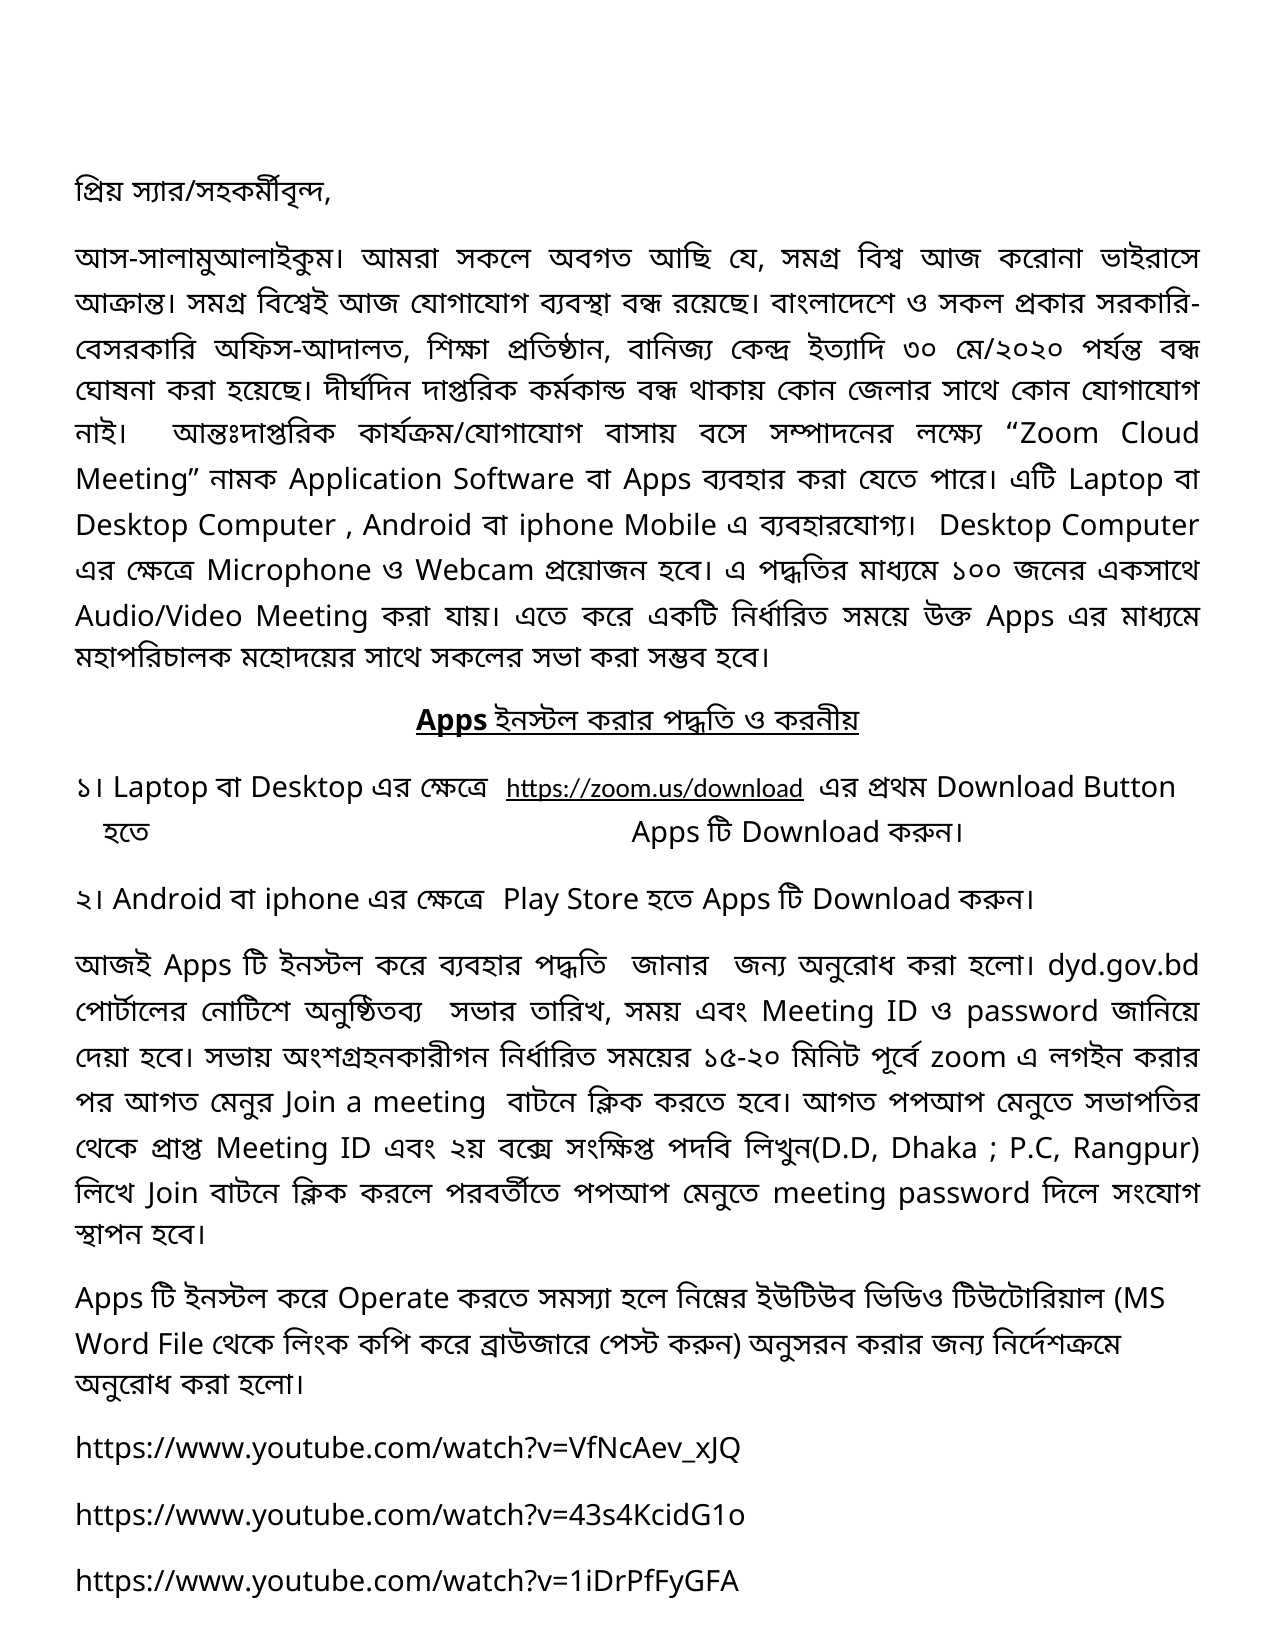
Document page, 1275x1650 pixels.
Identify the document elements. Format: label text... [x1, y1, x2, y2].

text ২। Android বা iphone এর ক্ষেত্রে Play Store হতে Apps টি Download করুন। [75, 878, 1200, 918]
text আজই Apps টি ইনস্টল করে ব্যবহার পদ্ধতি জানার জন্য অনুরোধ করা হলো। dyd.gov.bd পোর্টালের নোটিশে অনুষ্ঠিতব্য সভার তারিখ, সময় এবং Meeting ID ও password জানিয়ে দেয়া হবে। সভায় অংশগ্রহনকারীগন নির্ধারিত সময়ের ১৫-২০ মিনিট পূর্বে zoom এ লগইন করার পর আগত মেনুর Join a meeting বাটনে ক্লিক করতে হবে। আগত পপআপ মেনুতে সভাপতির থেকে প্রাপ্ত Meeting ID এবং ২য় বক্সে সংক্ষিপ্ত পদবি লিখুন(D.D, Dhaka ; P.C, Rangpur) লিখে Join বাটনে ক্লিক করলে পরবর্তীতে পপআপ মেনুতে meeting password দিলে সংযোগ স্থাপন হবে। [75, 945, 1200, 1251]
text https://www.youtube.com/watch?v=VfNcAev_xJQ [75, 1427, 1200, 1467]
text ১। Laptop বা Desktop এর ক্ষেত্রে https://zoom.us/download এর প্রথম Download Button হতে Apps টি Download করুন। [75, 766, 1200, 851]
text Apps ইনস্টল করার পদ্ধতি ও করনীয় [75, 700, 1200, 739]
text Apps টি ইনস্টল করে Operate করতে সমস্যা হলে নিম্নের ইউটিউব ভিডিও টিউটোরিয়াল (MS Word File থেকে লিংক কপি করে ব্রাউজারে পেস্ট করুন) অনুসরন করার জন্য নির্দেশক্রমে অনুরোধ করা হলো। [75, 1277, 1200, 1402]
text https://www.youtube.com/watch?v=1iDrPfFyGFA [75, 1560, 1200, 1600]
text https://www.youtube.com/watch?v=43s4KcidG1o [75, 1494, 1200, 1533]
text প্রিয় স্যার/সহকর্মীবৃন্দ, [75, 170, 1200, 210]
text আস-সালামুআলাইকুম। আমরা সকলে অবগত আছি যে, সমগ্র বিশ্ব আজ করোনা ভাইরাসে আক্রান্ত। সমগ্র বিশ্বেই আজ যোগাযোগ ব্যবস্থা বন্ধ রয়েছে। বাংলাদেশে ও সকল প্রকার সরকারি-বেসরকারি অফিস-আদালত, শিক্ষা প্রতিষ্ঠান, বানিজ্য কেন্দ্র ইত্যাদি ৩০ মে/২০২০ পর্যন্ত বন্ধ ঘোষনা করা হয়েছে। দীর্ঘদিন দাপ্তরিক কর্মকান্ড বন্ধ থাকায় কোন জেলার সাথে কোন যোগাযোগ নাই। আন্তঃদাপ্তরিক কার্যক্রম/যোগাযোগ বাসায় বসে সম্পাদনের লক্ষ্যে “Zoom Cloud Meeting” নামক Application Software বা Apps ব্যবহার করা যেতে পারে। এটি Laptop বা Desktop Computer , Android বা iphone Mobile এ ব্যবহারযোগ্য। Desktop Computer এর ক্ষেত্রে Microphone ও Webcam প্রয়োজন হবে। এ পদ্ধতির মাধ্যমে ১০০ জনের একসাথে Audio/Video Meeting করা যায়। এতে করে একটি নির্ধারিত সময়ে উক্ত Apps এর মাধ্যমে মহাপরিচালক মহোদয়ের সাথে সকলের সভা করা সম্ভব হবে। [75, 237, 1200, 674]
